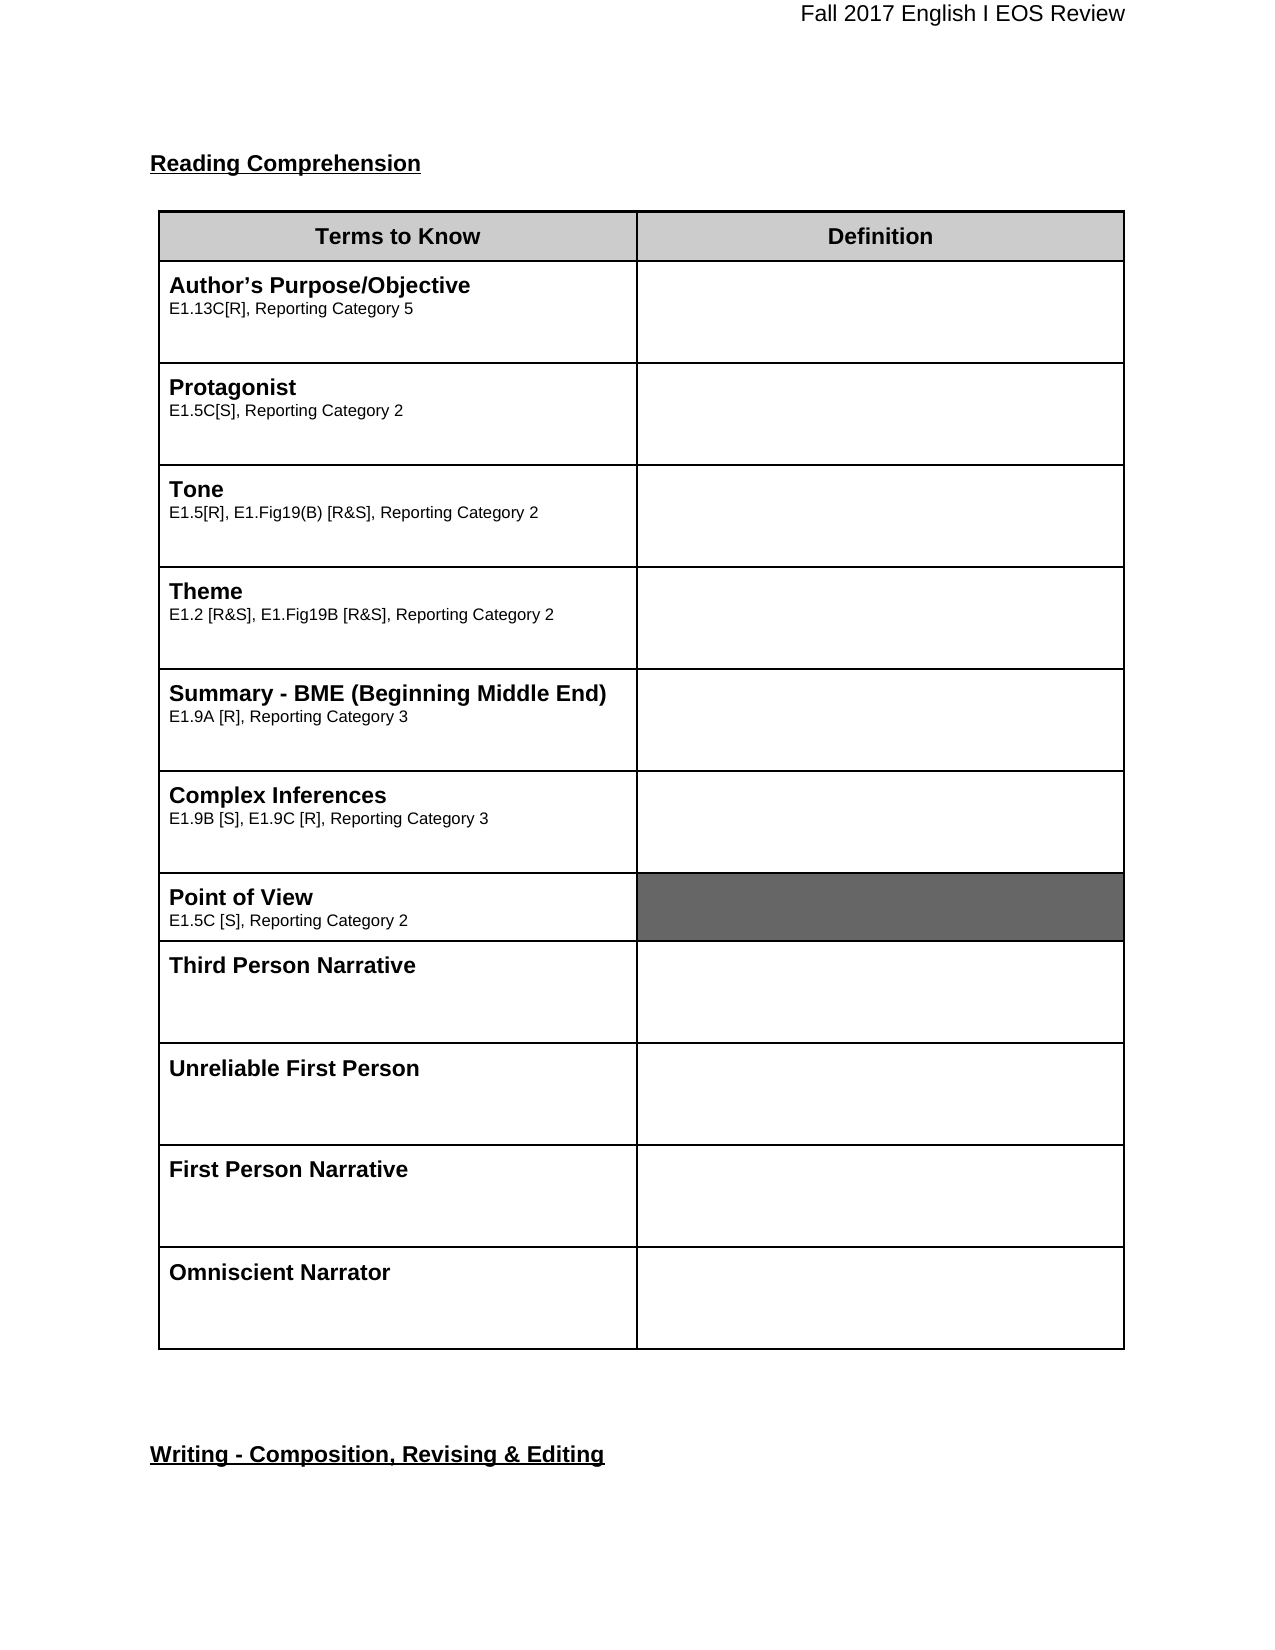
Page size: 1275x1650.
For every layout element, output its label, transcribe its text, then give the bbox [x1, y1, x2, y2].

table_cell Tone E1.5[R], E1.Fig19(B) [R&S], Reporting Category 2 [160, 466, 636, 566]
table_cell Point of View E1.5C [S], Reporting Category 2 [160, 874, 636, 940]
table_cell [638, 262, 1123, 362]
table_cell Omniscient Narrator [160, 1248, 636, 1348]
table_cell Author’s Purpose/Objective E1.13C[R], Reporting Category 5 [160, 262, 636, 362]
table_cell Unreliable First Person [160, 1044, 636, 1144]
table_header Definition [638, 213, 1123, 260]
table_cell [638, 772, 1123, 872]
table_cell Protagonist E1.5C[S], Reporting Category 2 [160, 364, 636, 464]
text Writing - Composition, Revising & Editing [150, 1441, 1125, 1467]
table_cell [638, 364, 1123, 464]
table_cell [638, 1248, 1123, 1348]
table_cell [638, 568, 1123, 668]
table_cell First Person Narrative [160, 1146, 636, 1246]
text Reading Comprehension [150, 150, 1125, 176]
table_cell [638, 874, 1123, 940]
table_cell [638, 942, 1123, 1042]
table_cell [638, 670, 1123, 769]
table_cell Third Person Narrative [160, 942, 636, 1042]
table_header Terms to Know [160, 213, 636, 260]
table_cell [638, 1146, 1123, 1246]
table_cell [638, 466, 1123, 566]
table_cell Summary - BME (Beginning Middle End) E1.9A [R], Reporting Category 3 [160, 670, 636, 769]
table_cell [638, 1044, 1123, 1144]
table_cell Complex Inferences E1.9B [S], E1.9C [R], Reporting Category 3 [160, 772, 636, 872]
table_cell Theme E1.2 [R&S], E1.Fig19B [R&S], Reporting Category 2 [160, 568, 636, 668]
